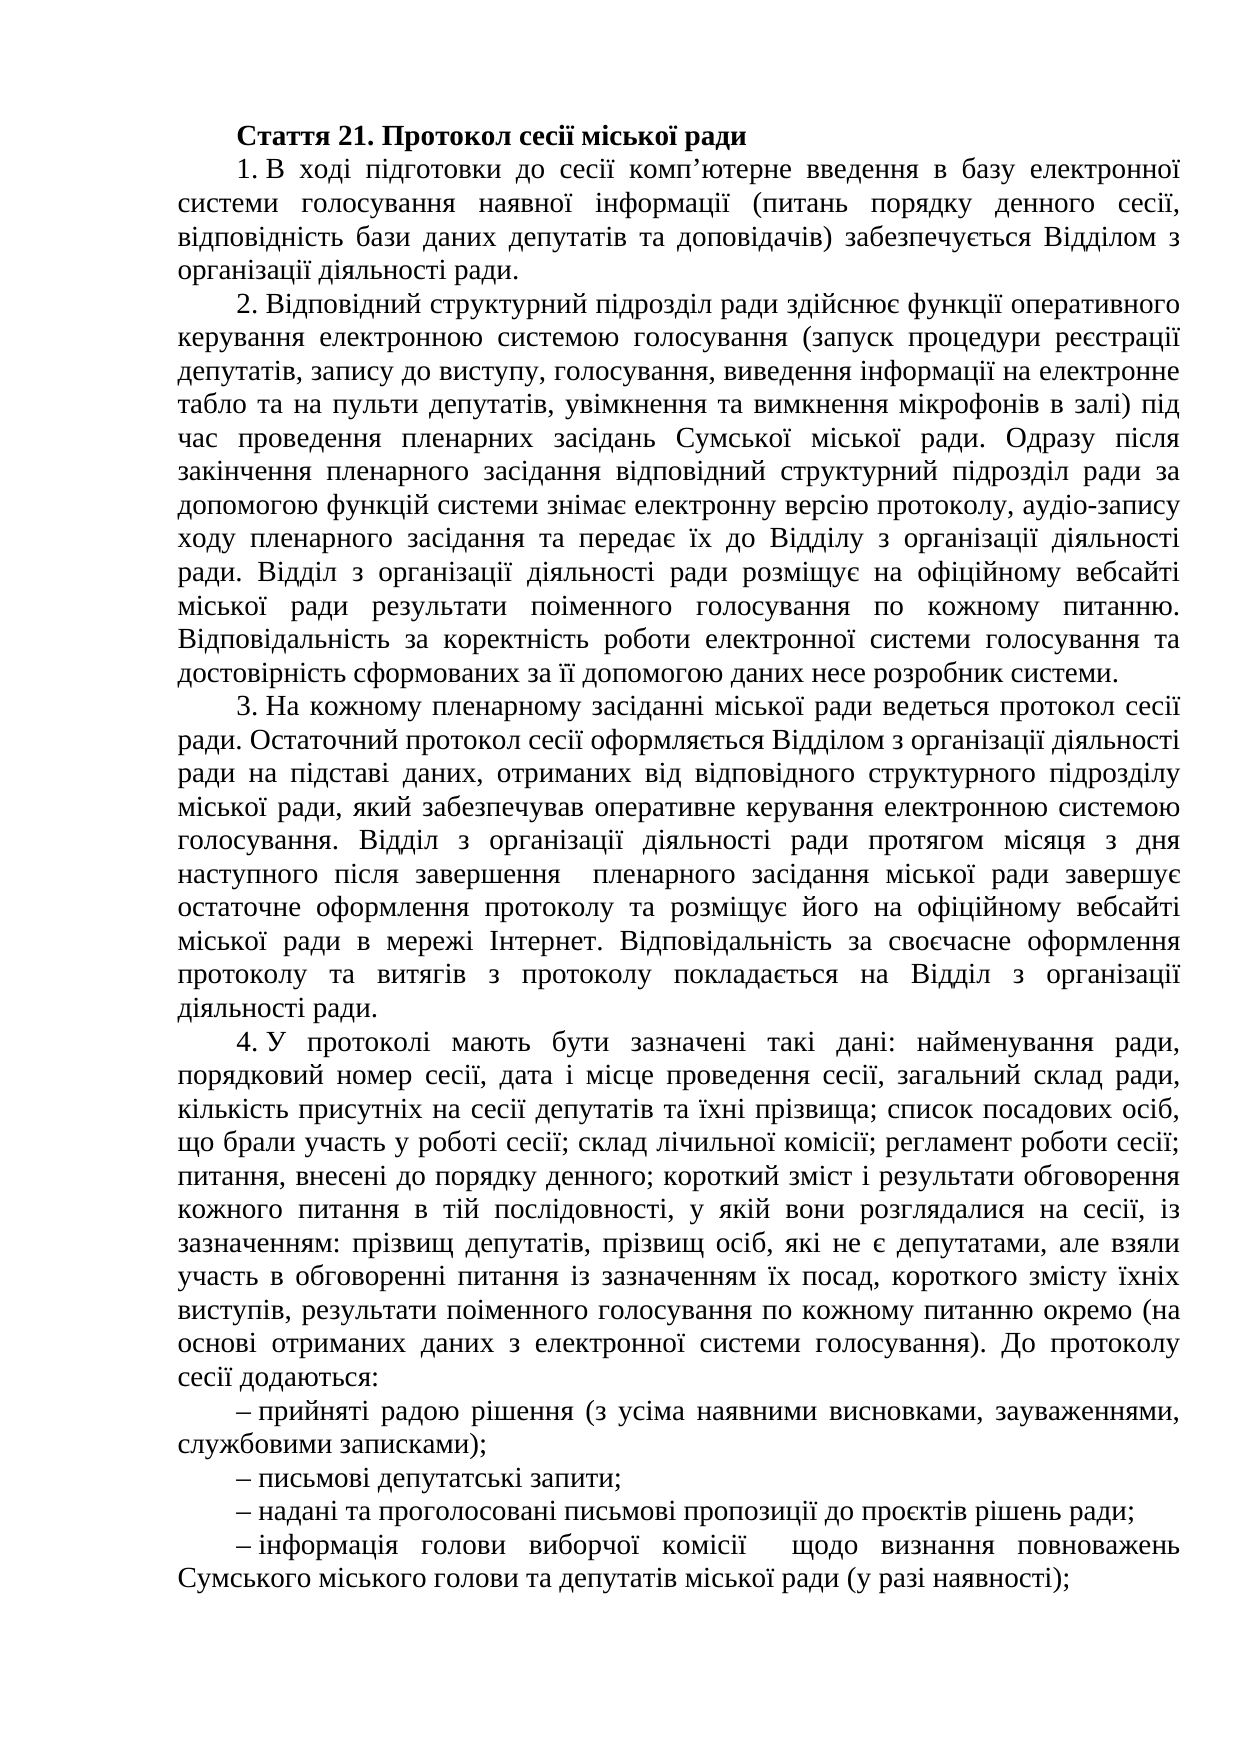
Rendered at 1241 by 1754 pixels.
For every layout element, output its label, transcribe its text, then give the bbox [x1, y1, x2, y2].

text 4. У протоколі мають бути зазначені такі дані: найменування ради, порядковий номер сесії, дата і місце проведення сесії, загальний склад ради, кількість присутніх на сесії депутатів та їхні прізвища; список посадових осіб, що брали участь у роботі сесії; склад лічильної комісії; регламент роботи сесії; питання, внесені до порядку денного; короткий зміст і результати обговорення кожного питання в тій послідовності, у якій вони розглядалися на сесії, із зазначенням: прізвищ депутатів, прізвищ осіб, які не є депутатами, але взяли участь в обговоренні питання із зазначенням їх посад, короткого змісту їхніх виступів, результати поіменного голосування по кожному питанню окремо (на основі отриманих даних з електронної системи голосування). До протоколу сесії додаються: [177, 1024, 1181, 1393]
text – надані та проголосовані письмові пропозиції до проєктів рішень ради; [177, 1493, 1181, 1527]
text – письмові депутатські запити; [177, 1460, 1181, 1493]
text 1. В ході підготовки до сесії комп’ютерне введення в базу електронної системи голосування наявної інформації (питань порядку денного сесії, відповідність бази даних депутатів та доповідачів) забезпечується Відділом з організації діяльності ради. [177, 152, 1181, 286]
text – інформація голови виборчої комісії щодо визнання повноважень Сумського міського голови та депутатів міської ради (у разі наявності); [177, 1527, 1181, 1594]
text – прийняті радою рішення (з усіма наявними висновками, зауваженнями, службовими записками); [177, 1393, 1181, 1460]
text 2. Відповідний структурний підрозділ ради здійснює функції оперативного керування електронною системою голосування (запуск процедури реєстрації депутатів, запису до виступу, голосування, виведення інформації на електронне табло та на пульти депутатів, увімкнення та вимкнення мікрофонів в залі) під час проведення пленарних засідань Сумської міської ради. Одразу після закінчення пленарного засідання відповідний структурний підрозділ ради за допомогою функцій системи знімає електронну версію протоколу, аудіо-запису ходу пленарного засідання та передає їх до Відділу з організації діяльності ради. Відділ з організації діяльності ради розміщує на офіційному вебсайті міської ради результати поіменного голосування по кожному питанню. Відповідальність за коректність роботи електронної системи голосування та достовірність сформованих за її допомогою даних несе розробник системи. [177, 286, 1181, 688]
text Стаття 21. Протокол сесії міської ради [177, 118, 1181, 152]
text 3. На кожному пленарному засіданні міської ради ведеться протокол сесії ради. Остаточний протокол сесії оформляється Відділом з організації діяльності ради на підставі даних, отриманих від відповідного структурного підрозділу міської ради, який забезпечував оперативне керування електронною системою голосування. Відділ з організації діяльності ради протягом місяця з дня наступного після завершення пленарного засідання міської ради завершує остаточне оформлення протоколу та розміщує його на офіційному вебсайті міської ради в мережі Інтернет. Відповідальність за своєчасне оформлення протоколу та витягів з протоколу покладається на Відділ з організації діяльності ради. [177, 688, 1181, 1024]
